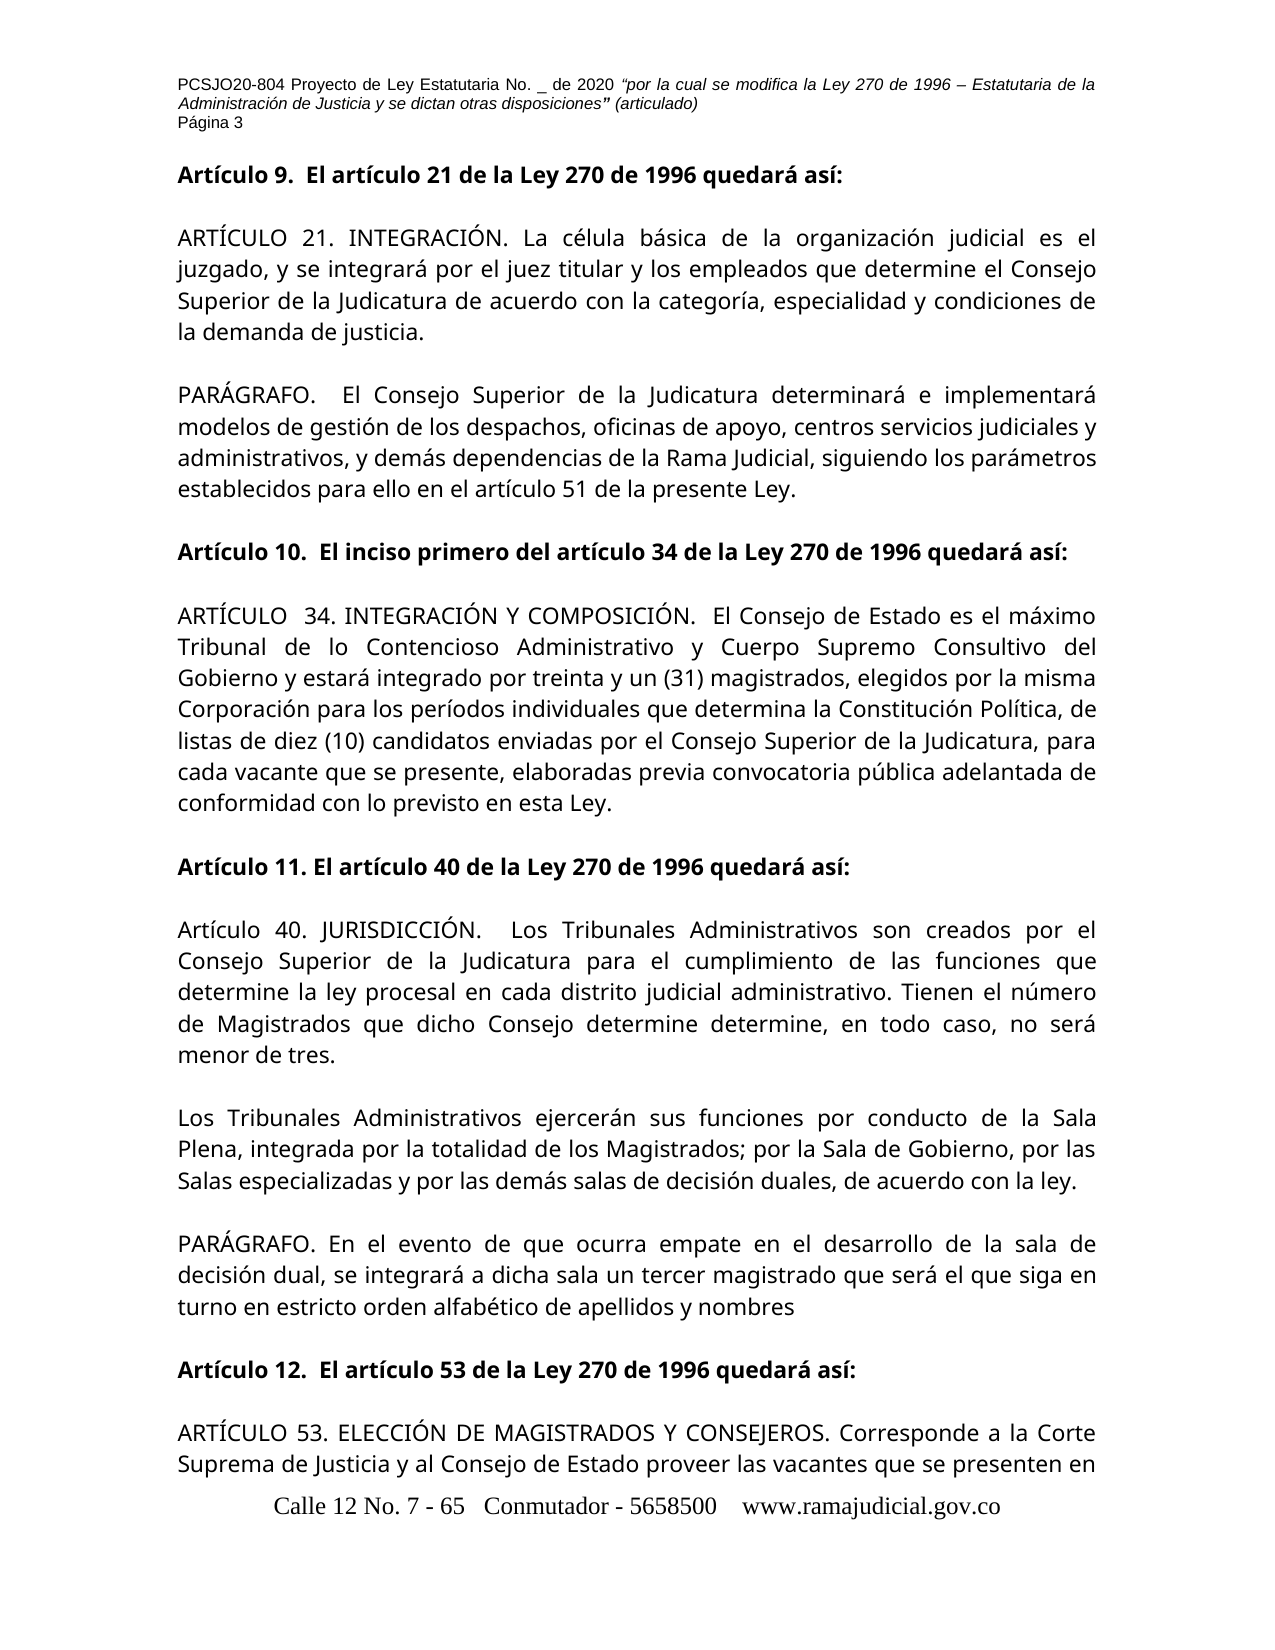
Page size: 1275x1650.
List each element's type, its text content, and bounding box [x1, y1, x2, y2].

text Artículo 10. El inciso primero del artículo 34 de la Ley 270 de 1996 quedará así: [177, 536, 1098, 568]
text Artículo 12. El artículo 53 de la Ley 270 de 1996 quedará así: [177, 1354, 1098, 1385]
text Los Tribunales Administrativos ejercerán sus funciones por conducto de la Sala Plena, integrada por la totalidad de los Magistrados; por la Sala de Gobierno, por las Salas especializadas y por las demás salas de decisión duales, de acuerdo con la ley. [177, 1102, 1098, 1196]
text ARTÍCULO 34. INTEGRACIÓN Y COMPOSICIÓN. El Consejo de Estado es el máximo Tribunal de lo Contencioso Administrativo y Cuerpo Supremo Consultivo del Gobierno y estará integrado por treinta y un (31) magistrados, elegidos por la misma Corporación para los períodos individuales que determina la Constitución Política, de listas de diez (10) candidatos enviadas por el Consejo Superior de la Judicatura, para cada vacante que se presente, elaboradas previa convocatoria pública adelantada de conformidad con lo previsto en esta Ley. [177, 600, 1098, 818]
text PARÁGRAFO. El Consejo Superior de la Judicatura determinará e implementará modelos de gestión de los despachos, oficinas de apoyo, centros servicios judiciales y administrativos, y demás dependencias de la Rama Judicial, siguiendo los parámetros establecidos para ello en el artículo 51 de la presente Ley. [177, 379, 1098, 504]
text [177, 1417, 1098, 1480]
text Artículo 9. El artículo 21 de la Ley 270 de 1996 quedará así: [177, 159, 1098, 190]
text Artículo 11. El artículo 40 de la Ley 270 de 1996 quedará así: [177, 851, 1098, 882]
text Artículo 40. JURISDICCIÓN. Los Tribunales Administrativos son creados por el Consejo Superior de la Judicatura para el cumplimiento de las funciones que determine la ley procesal en cada distrito judicial administrativo. Tienen el número de Magistrados que dicho Consejo determine determine, en todo caso, no será menor de tres. [177, 914, 1098, 1070]
text ARTÍCULO 21. INTEGRACIÓN. La célula básica de la organización judicial es el juzgado, y se integrará por el juez titular y los empleados que determine el Consejo Superior de la Judicatura de acuerdo con la categoría, especialidad y condiciones de la demanda de justicia. [177, 222, 1098, 347]
text PARÁGRAFO. En el evento de que ocurra empate en el desarrollo de la sala de decisión dual, se integrará a dicha sala un tercer magistrado que será el que siga en turno en estricto orden alfabético de apellidos y nombres [177, 1228, 1098, 1322]
